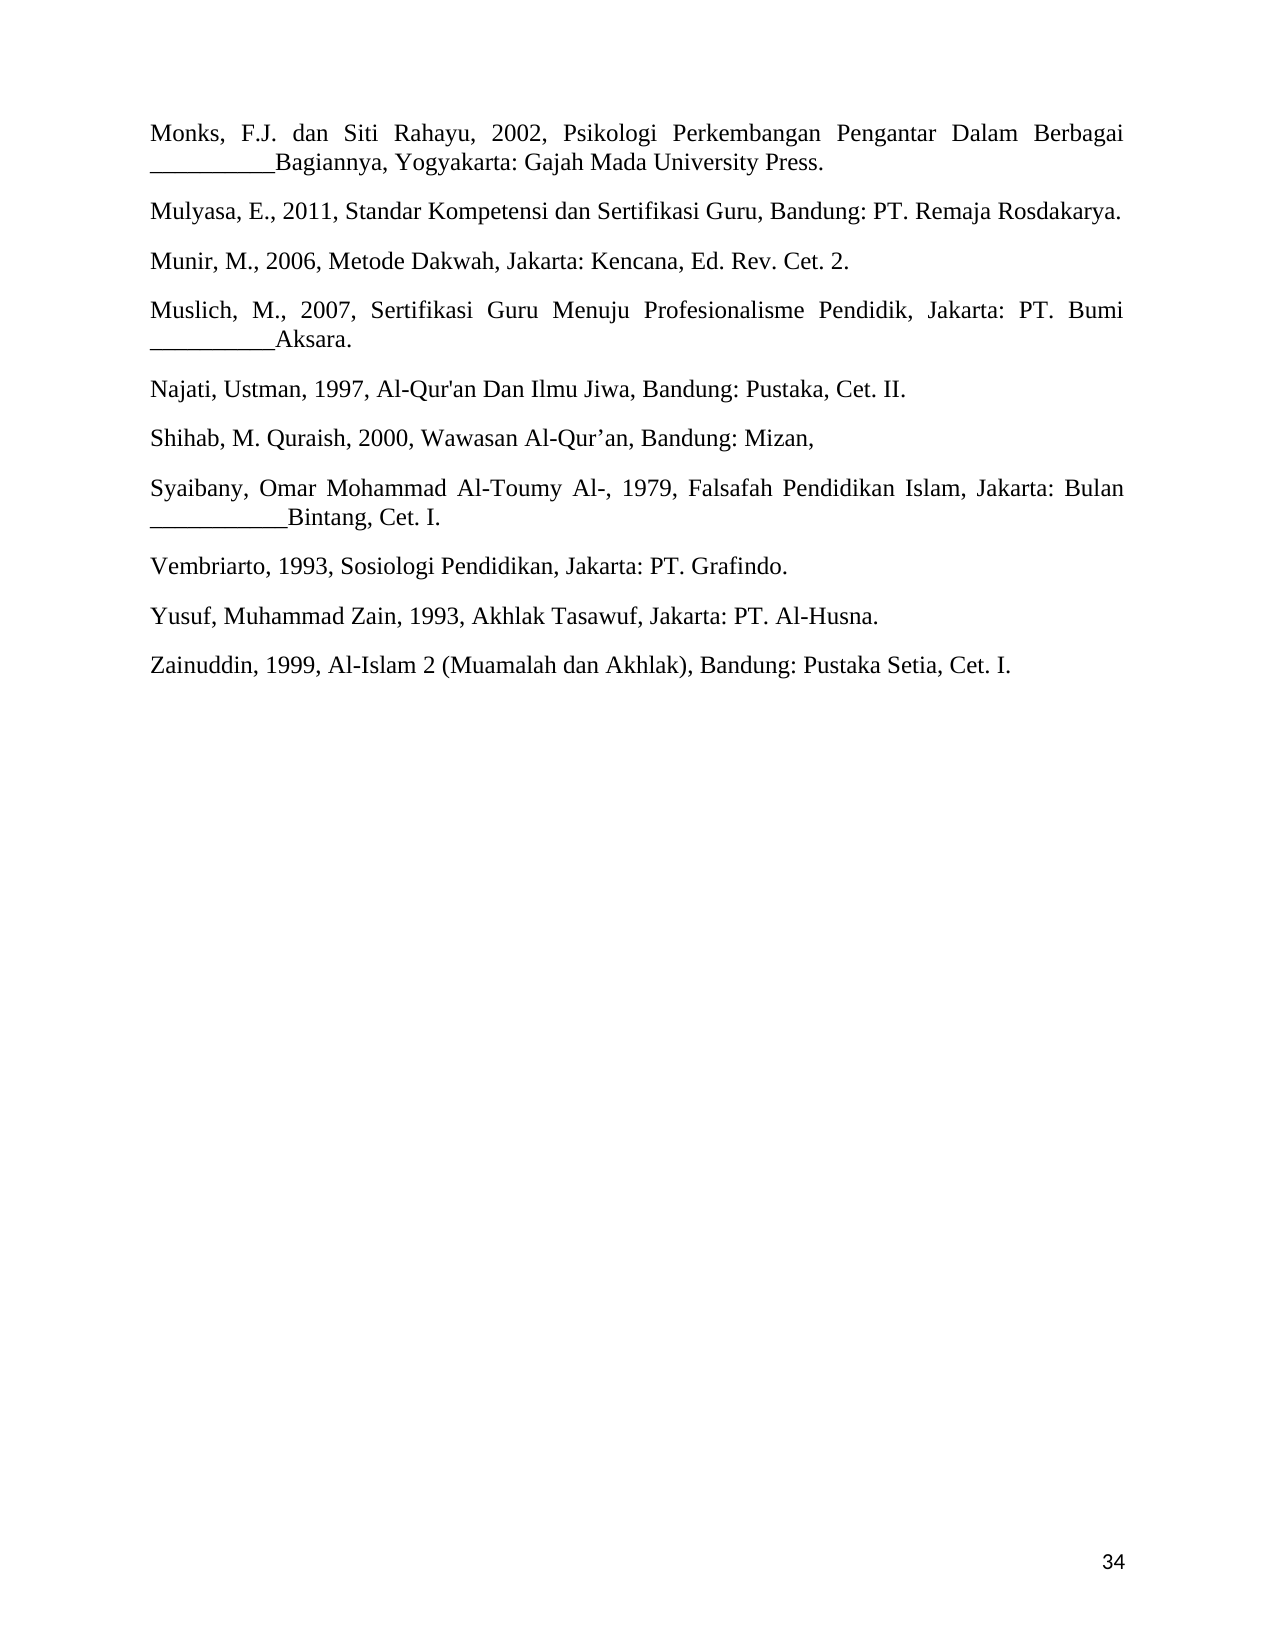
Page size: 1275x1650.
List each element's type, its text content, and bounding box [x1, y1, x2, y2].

text Shihab, M. Quraish, 2000, Wawasan Al-Qur’an, Bandung: Mizan, [150, 423, 1125, 452]
text Najati, Ustman, 1997, Al-Qur'an Dan Ilmu Jiwa, Bandung: Pustaka, Cet. II. [150, 374, 1125, 403]
text Munir, M., 2006, Metode Dakwah, Jakarta: Kencana, Ed. Rev. Cet. 2. [150, 246, 1125, 275]
text Mulyasa, E., 2011, Standar Kompetensi dan Sertifikasi Guru, Bandung: PT. Remaja Rosdakarya. [150, 196, 1125, 225]
text Yusuf, Muhammad Zain, 1993, Akhlak Tasawuf, Jakarta: PT. Al-Husna. [150, 601, 1125, 630]
text Syaibany, Omar Mohammad Al-Toumy Al-, 1979, Falsafah Pendidikan Islam, Jakarta: Bulan ___________Bintang, Cet. I. [150, 473, 1125, 531]
text Vembriarto, 1993, Sosiologi Pendidikan, Jakarta: PT. Grafindo. [150, 551, 1125, 580]
text Zainuddin, 1999, Al-Islam 2 (Muamalah dan Akhlak), Bandung: Pustaka Setia, Cet. I. [150, 651, 1125, 679]
text Muslich, M., 2007, Sertifikasi Guru Menuju Profesionalisme Pendidik, Jakarta: PT. Bumi __________Aksara. [150, 296, 1125, 353]
text Monks, F.J. dan Siti Rahayu, 2002, Psikologi Perkembangan Pengantar Dalam Berbagai __________Bagiannya, Yogyakarta: Gajah Mada University Press. [150, 118, 1125, 176]
